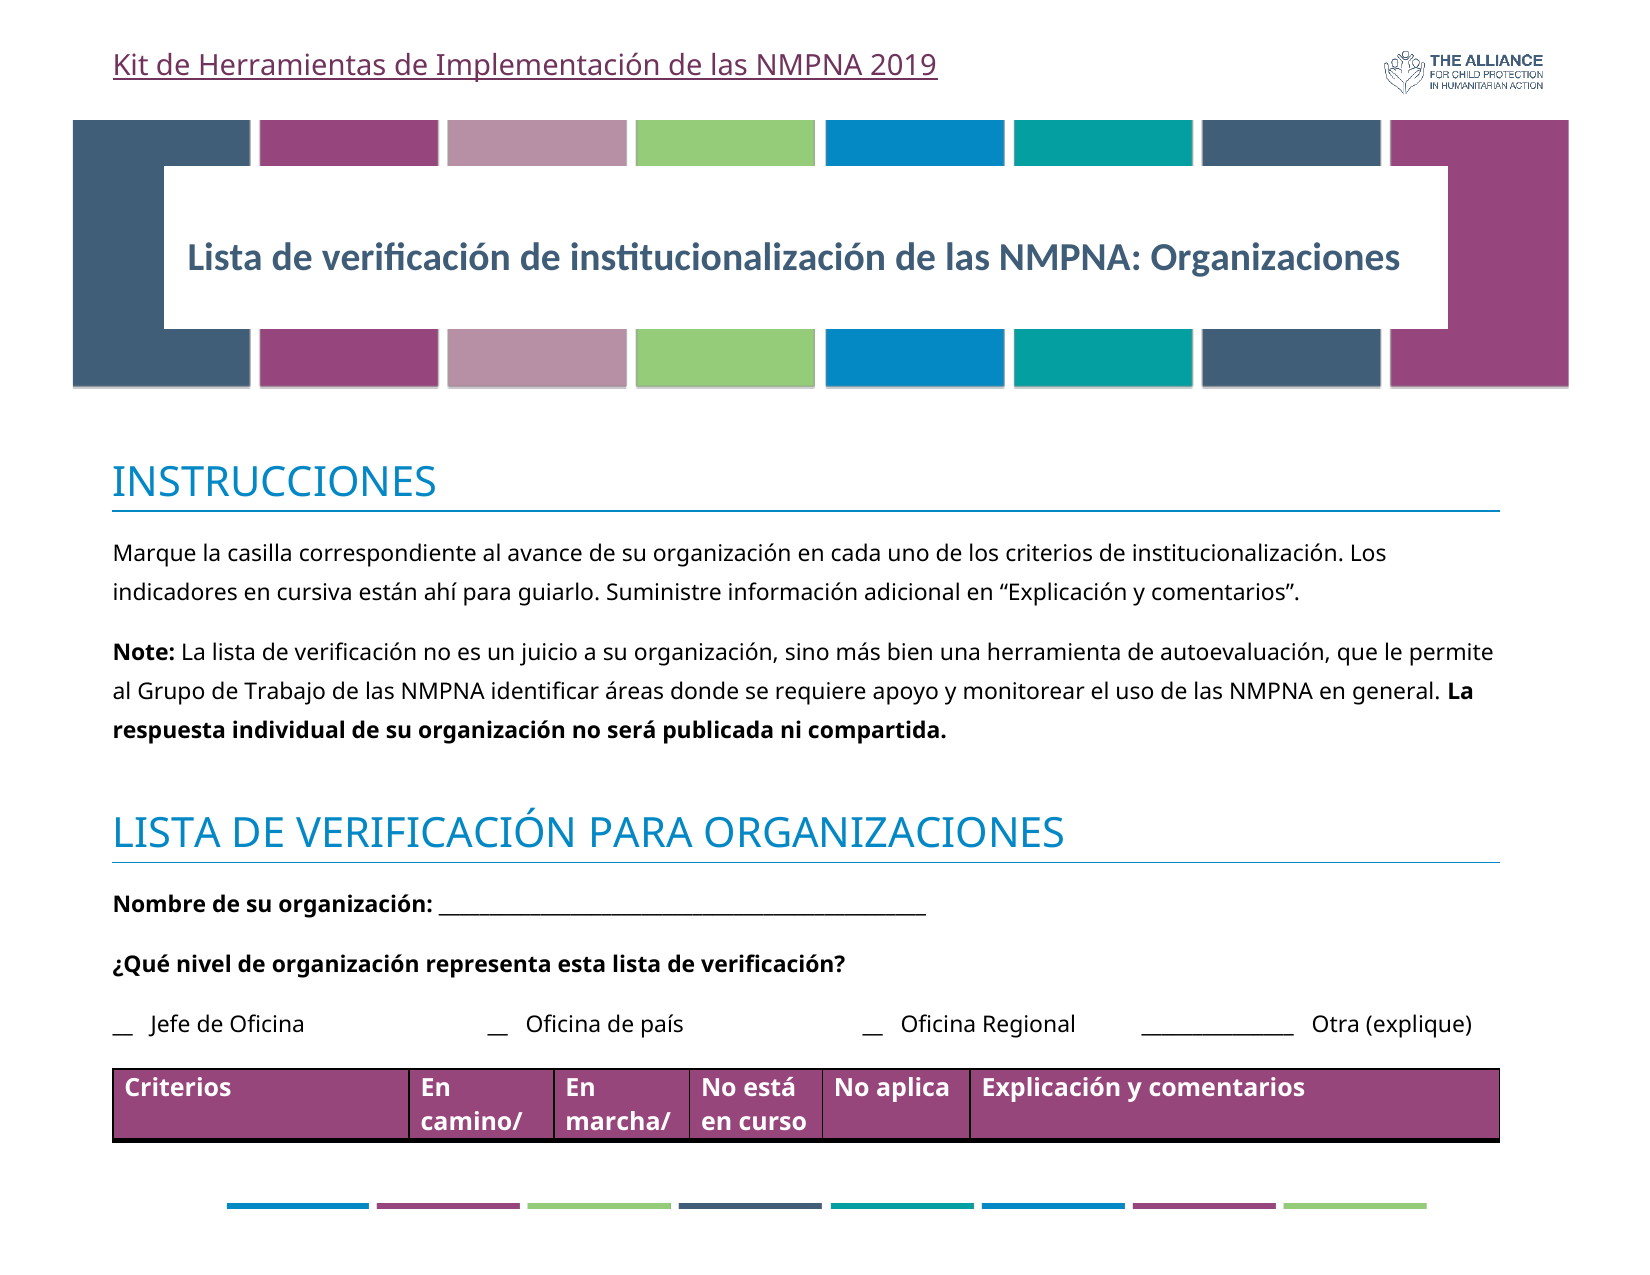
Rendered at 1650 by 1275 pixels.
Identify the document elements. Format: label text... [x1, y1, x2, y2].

text Note: La lista de verificación no es un juicio a su organización, sino más bien una herramienta de autoevaluación, que le permite al Grupo de Trabajo de las NMPNA identificar áreas donde se requiere apoyo y monitorear el uso de las NMPNA en general. La respuesta individual de su organización no será publicada ni compartida. [112, 636, 1500, 745]
picture [72, 120, 1569, 389]
text Marque la casilla correspondiente al avance de su organización en cada uno de los criterios de institucionalización. Los indicadores en cursiva están ahí para guiarlo. Suministre información adicional en “Explicación y comentarios”. [112, 537, 1500, 607]
text Nombre de su organización: ________________________________________________ [112, 888, 1500, 920]
picture [369, 1203, 981, 1209]
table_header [410, 1070, 553, 1138]
text __ Jefe de Oficina __ Oficina de país __ Oficina Regional _______________ Otra (explique) [112, 1008, 1500, 1039]
table_header No está en curso [690, 1070, 822, 1138]
subtitle LISTA DE VERIFICACIÓN PARA ORGANIZACIONES [112, 803, 1500, 862]
picture [1373, 45, 1558, 98]
subtitle Lista de verificación de institucionalización de las NMPNA: Organizaciones [166, 168, 1446, 327]
text ¿Qué nivel de organización representa esta lista de verificación? [112, 948, 1500, 979]
picture [1125, 1203, 1427, 1209]
table_header No aplica [823, 1070, 969, 1138]
table_header Criterios [114, 1070, 408, 1138]
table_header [971, 1070, 1499, 1138]
subtitle InstrucCIONES [112, 451, 1500, 510]
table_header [555, 1070, 689, 1138]
